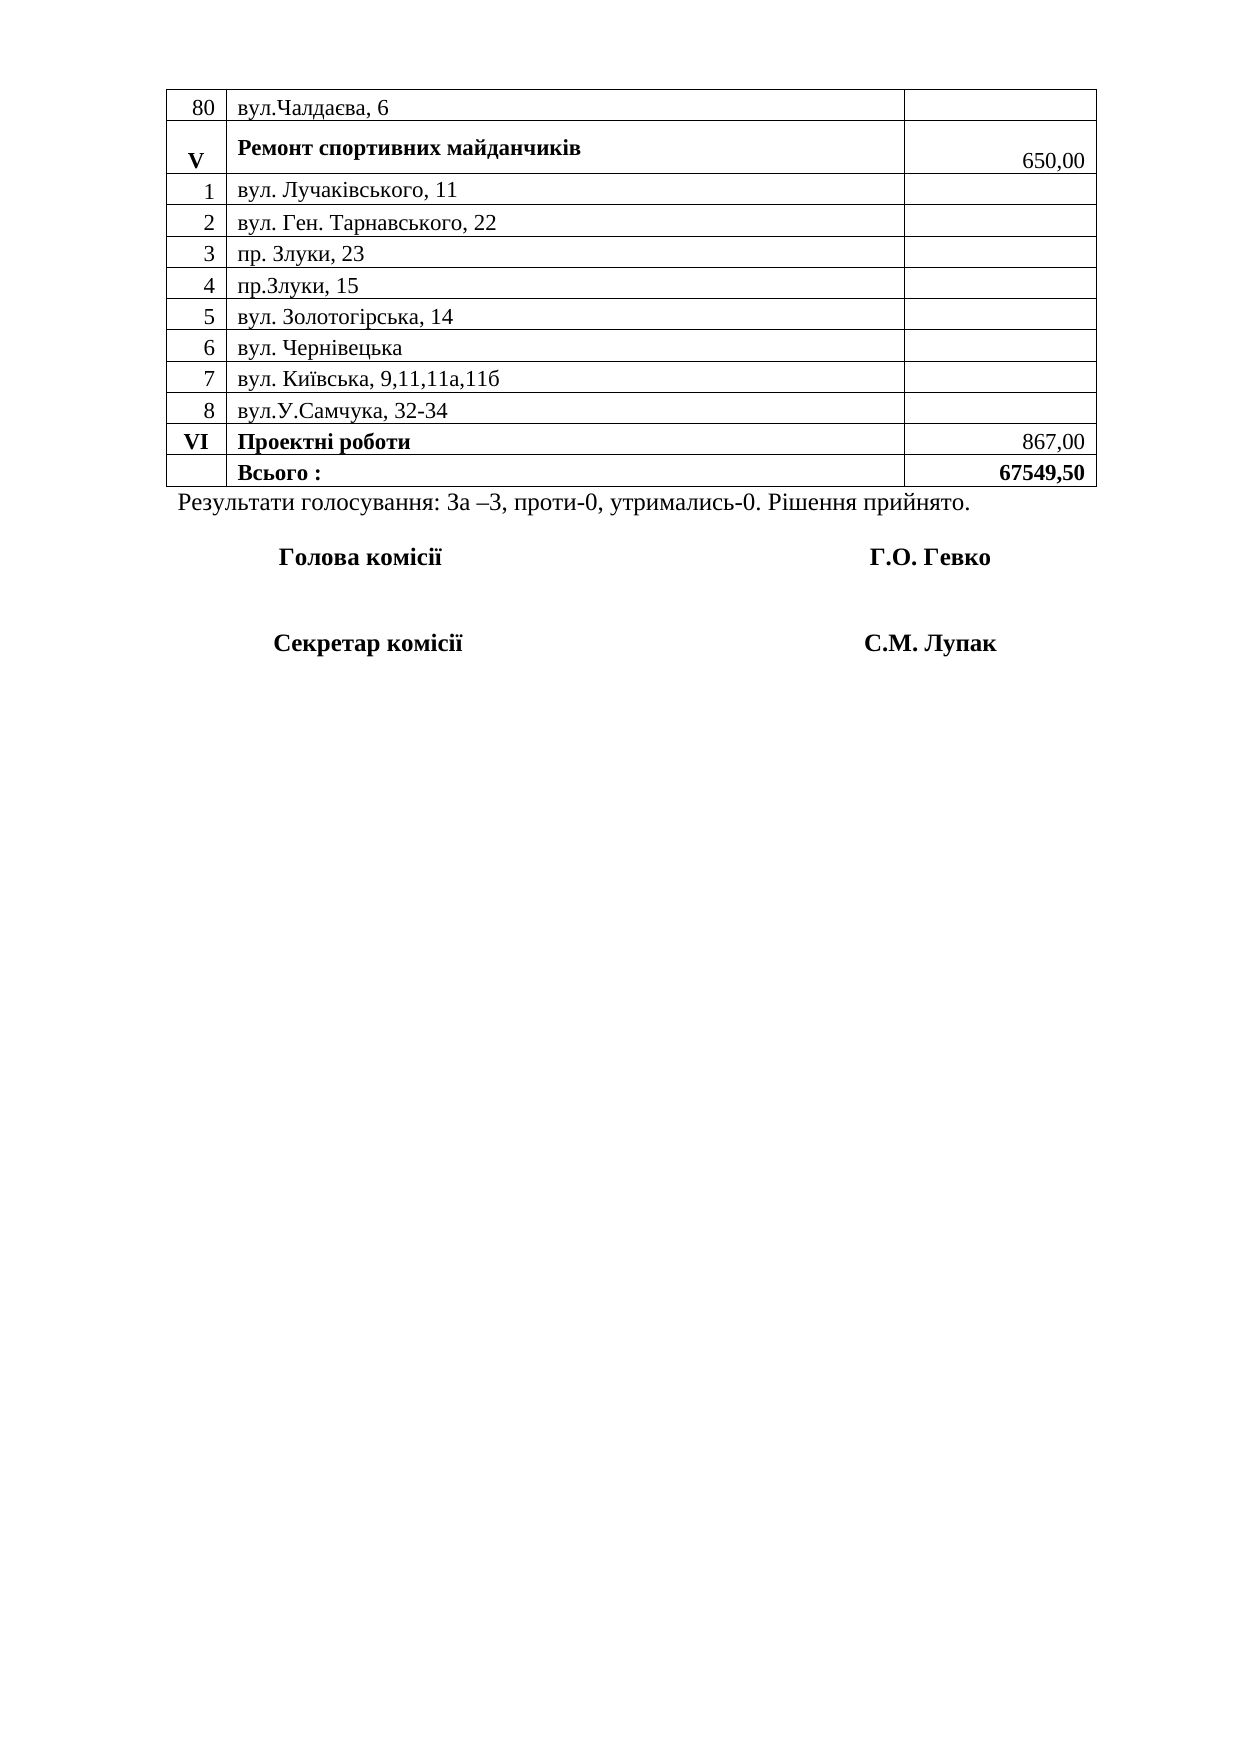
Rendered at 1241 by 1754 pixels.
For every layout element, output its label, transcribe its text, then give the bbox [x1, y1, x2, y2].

table_cell вул.Чалдаєва, 6 [227, 90, 904, 120]
table_cell 8 [167, 393, 226, 423]
table_cell [905, 205, 1096, 236]
table_cell [905, 90, 1096, 120]
table_cell [905, 268, 1096, 298]
table_cell Всього : [227, 455, 904, 486]
table_cell 2 [167, 205, 226, 236]
text Голова комісії Г.О. Гевко [177, 542, 1092, 570]
table_cell [905, 330, 1096, 361]
table_cell вул. Золотогірська, 14 [227, 299, 904, 329]
table_cell VI [167, 424, 226, 454]
table_cell [167, 455, 226, 486]
table_cell пр. Злуки, 23 [227, 237, 904, 267]
table_cell Проектні роботи [227, 424, 904, 454]
table_cell 6 [167, 330, 226, 361]
table_cell [905, 174, 1096, 204]
table_cell вул. Лучаківського, 11 [227, 174, 904, 204]
table_cell Ремонт спортивних майданчиків [227, 121, 904, 173]
table_cell [905, 362, 1096, 392]
table_cell [905, 393, 1096, 423]
table_cell 5 [167, 299, 226, 329]
table_cell 67549,50 [905, 455, 1096, 486]
table_cell вул.У.Самчука, 32-34 [227, 393, 904, 423]
table_cell 4 [167, 268, 226, 298]
subtitle Результати голосування: За –3, проти-0, утримались-0. Рішення прийнято. [177, 487, 1152, 515]
table_cell вул. Чернівецька [227, 330, 904, 361]
table_cell 7 [167, 362, 226, 392]
table_cell 867,00 [905, 424, 1096, 454]
table_cell вул. Ген. Тарнавського, 22 [227, 205, 904, 236]
table_cell 3 [167, 237, 226, 267]
text Секретар комісії С.М. Лупак [177, 628, 1092, 657]
table_cell 80 [167, 90, 226, 120]
table_cell V [167, 121, 226, 173]
table_cell [905, 299, 1096, 329]
table_cell пр.Злуки, 15 [227, 268, 904, 298]
table_cell [905, 237, 1096, 267]
table_cell 1 [167, 174, 226, 204]
table_cell вул. Київська, 9,11,11а,11б [227, 362, 904, 392]
table_cell 650,00 [905, 121, 1096, 173]
